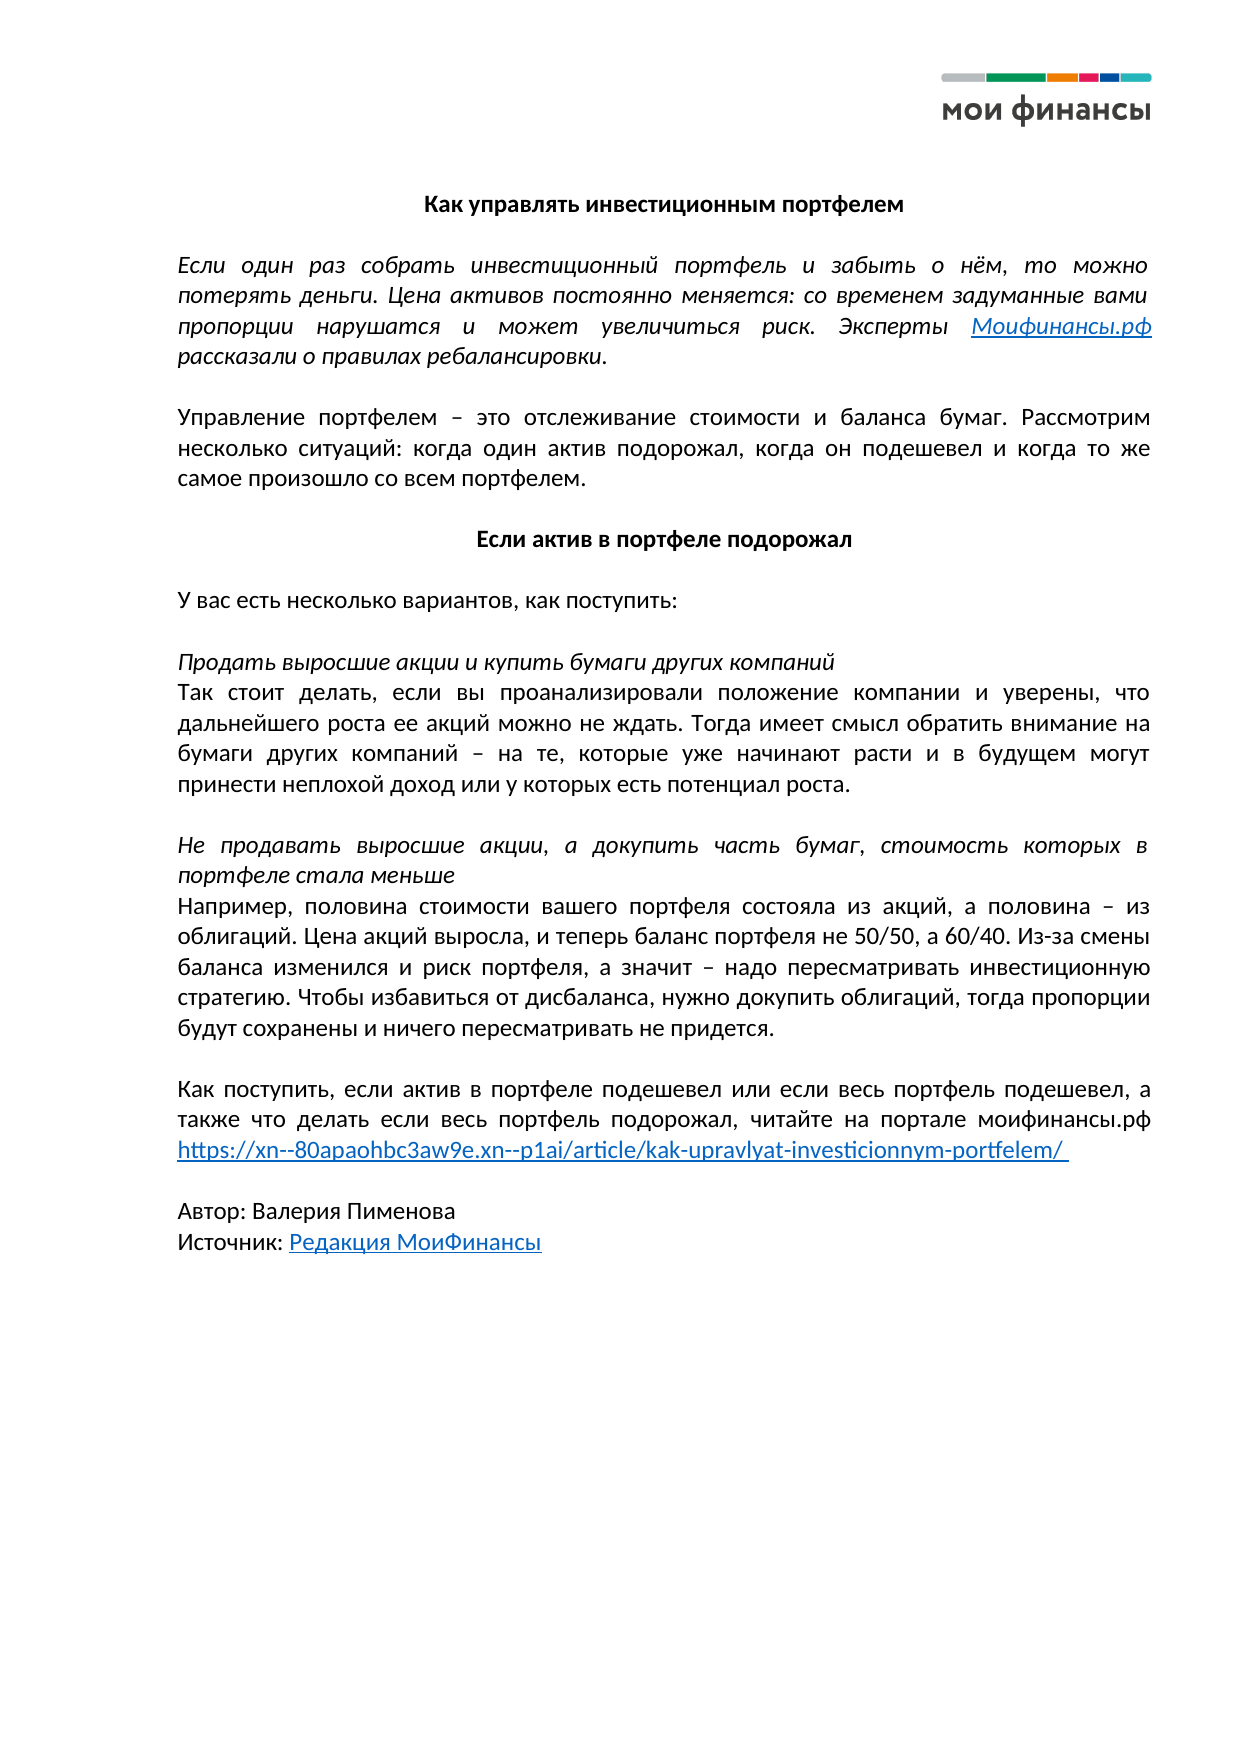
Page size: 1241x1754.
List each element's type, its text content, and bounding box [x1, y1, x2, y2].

text Управление портфелем – это отслеживание стоимости и баланса бумаг. Рассмотрим несколько ситуаций: когда один актив подорожал, когда он подешевел и когда то же самое произошло со всем портфелем. [177, 402, 1152, 493]
text Например, половина стоимости вашего портфеля состояла из акций, а половина – из облигаций. Цена акций выросла, и теперь баланс портфеля не 50/50, а 60/40. Из-за смены баланса изменился и риск портфеля, а значит – надо пересматривать инвестиционную стратегию. Чтобы избавиться от дисбаланса, нужно докупить облигаций, тогда пропорции будут сохранены и ничего пересматривать не придется. [177, 890, 1152, 1042]
text Так стоит делать, если вы проанализировали положение компании и уверены, что дальнейшего роста ее акций можно не ждать. Тогда имеет смысл обратить внимание на бумаги других компаний – на те, которые уже начинают расти и в будущем могут принести неплохой доход или у которых есть потенциал роста. [177, 676, 1152, 798]
picture [941, 73, 1152, 127]
text Не продавать выросшие акции, а докупить часть бумаг, стоимость которых в портфеле стала меньше [177, 829, 1152, 890]
text У вас есть несколько вариантов, как поступить: [177, 585, 1152, 615]
text Как управлять инвестиционным портфелем [177, 188, 1152, 218]
text Если актив в портфеле подорожал [177, 524, 1152, 554]
text Автор: Валерия Пименова [177, 1195, 1152, 1226]
text Продать выросшие акции и купить бумаги других компаний [177, 646, 1152, 676]
text Если один раз собрать инвестиционный портфель и забыть о нём, то можно потерять деньги. Цена активов постоянно меняется: со временем задуманные вами пропорции нарушатся и может увеличиться риск. Эксперты Моифинансы.рф рассказали о правилах ребалансировки. [177, 249, 1152, 371]
text Как поступить, если актив в портфеле подешевел или если весь портфель подешевел, а также что делать если весь портфель подорожал, читайте на портале моифинансы.рф https://xn--80apaohbc3aw9e.xn--p1ai/article/kak-upravlyat-investicionnym-portfelem/ [177, 1073, 1152, 1164]
text Источник: Редакция МоиФинансы [177, 1226, 1152, 1256]
